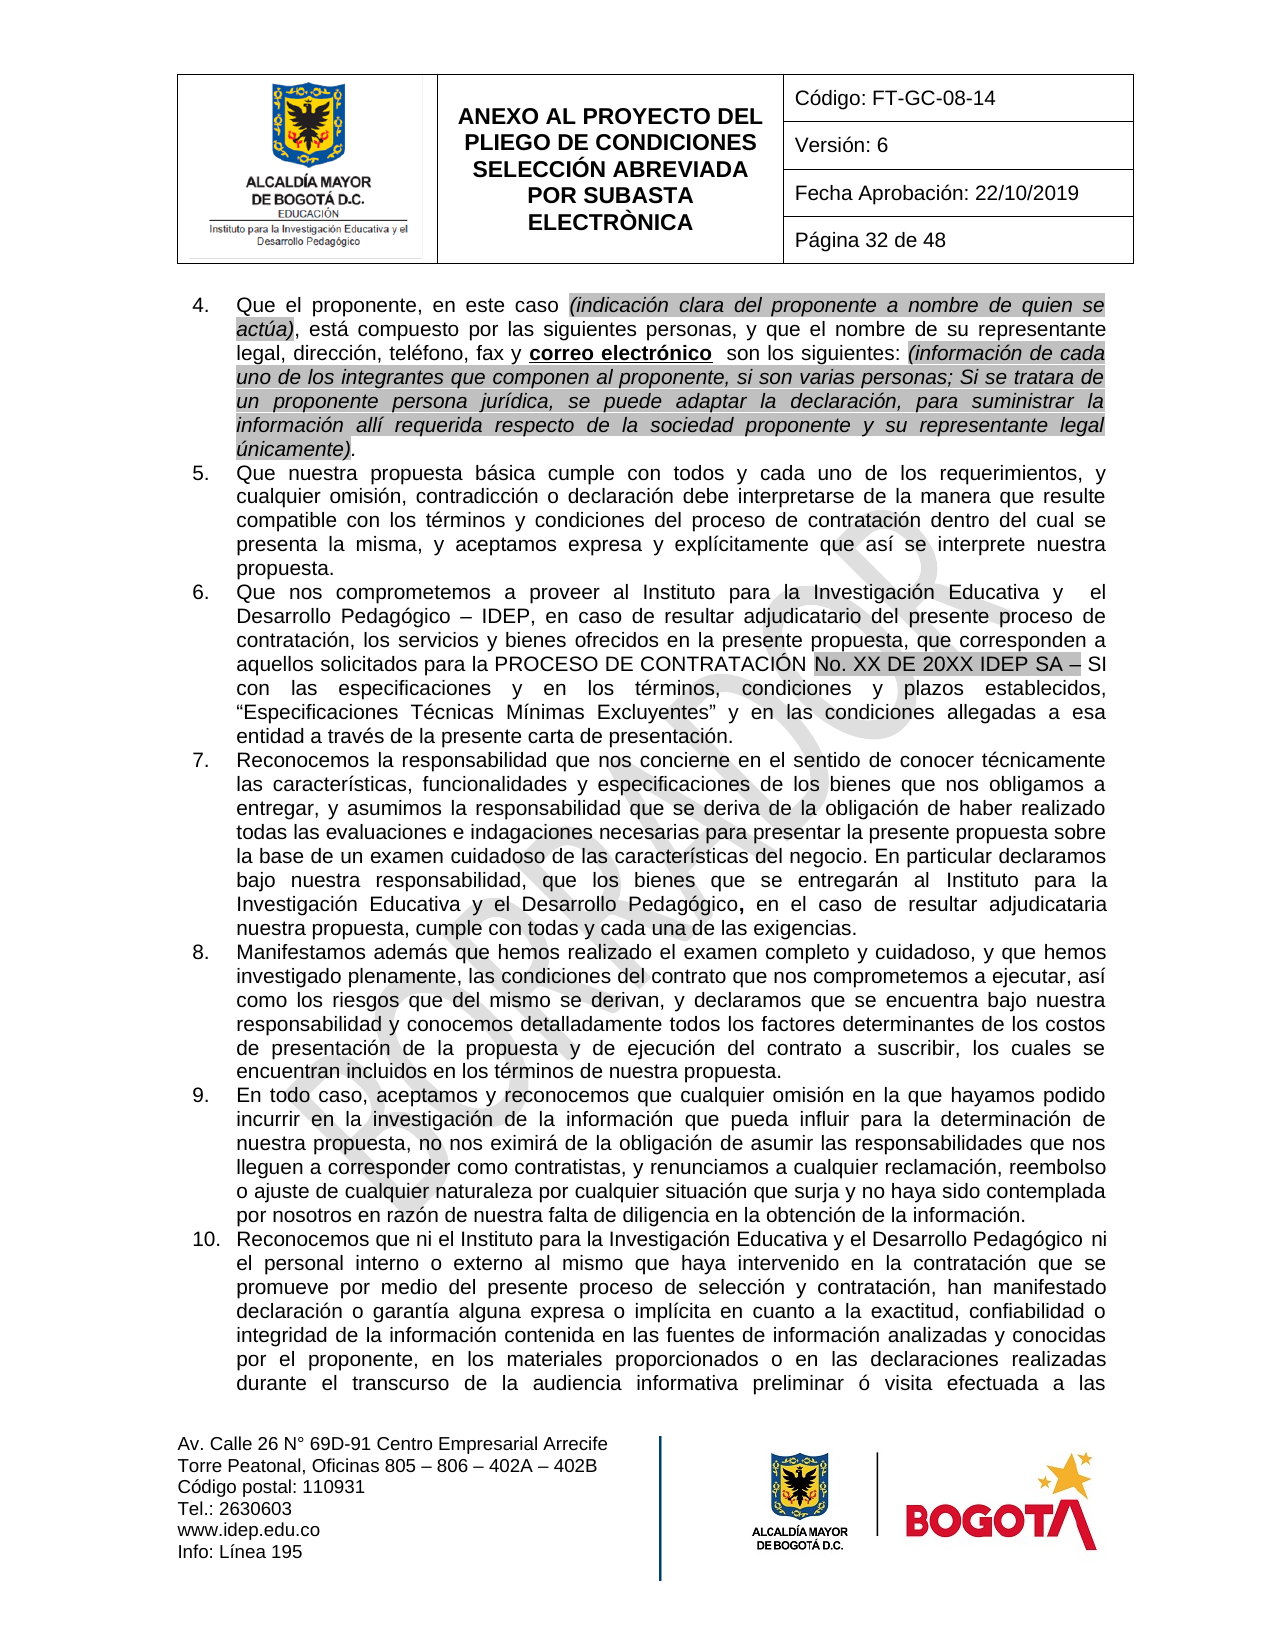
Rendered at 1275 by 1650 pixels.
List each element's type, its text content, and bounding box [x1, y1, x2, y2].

picture [188, 75, 423, 259]
list Que nos comprometemos a proveer al Instituto para la Investigación Educativa y el Desarrollo Pedagógico – IDEP, en caso de resultar adjudicatario del presente proceso de contratación, los servicios y bienes ofrecidos en la presente propuesta, que corresponden a aquellos solicitados para la PROCESO DE CONTRATACIÓN No. XX DE 20XX IDEP SA – SI con las especificaciones y en los términos, condiciones y plazos establecidos, “Especificaciones Técnicas Mínimas Excluyentes” y en las condiciones allegadas a esa entidad a través de la presente carta de presentación. [192, 580, 1107, 748]
list Manifestamos además que hemos realizado el examen completo y cuidadoso, y que hemos investigado plenamente, las condiciones del contrato que nos comprometemos a ejecutar, así como los riesgos que del mismo se derivan, y declaramos que se encuentra bajo nuestra responsabilidad y conocemos detalladamente todos los factores determinantes de los costos de presentación de la propuesta y de ejecución del contrato a suscribir, los cuales se encuentran incluidos en los términos de nuestra propuesta. [192, 939, 1107, 1083]
list Que el proponente, en este caso (indicación clara del proponente a nombre de quien se actúa), está compuesto por las siguientes personas, y que el nombre de su representante legal, dirección, teléfono, fax y correo electrónico son los siguientes: (información de cada uno de los integrantes que componen al proponente, si son varias personas; Si se tratara de un proponente persona jurídica, se puede adaptar la declaración, para suministrar la información allí requerida respecto de la sociedad proponente y su representante legal únicamente). [192, 293, 1107, 460]
picture [733, 1438, 1115, 1563]
list Reconocemos la responsabilidad que nos concierne en el sentido de conocer técnicamente las características, funcionalidades y especificaciones de los bienes que nos obligamos a entregar, y asumimos la responsabilidad que se deriva de la obligación de haber realizado todas las evaluaciones e indagaciones necesarias para presentar la presente propuesta sobre la base de un examen cuidadoso de las características del negocio. En particular declaramos bajo nuestra responsabilidad, que los bienes que se entregarán al Instituto para la Investigación Educativa y el Desarrollo Pedagógico, en el caso de resultar adjudicataria nuestra propuesta, cumple con todas y cada una de las exigencias. [192, 748, 1107, 939]
list En todo caso, aceptamos y reconocemos que cualquier omisión en la que hayamos podido incurrir en la investigación de la información que pueda influir para la determinación de nuestra propuesta, no nos eximirá de la obligación de asumir las responsabilidades que nos lleguen a corresponder como contratistas, y renunciamos a cualquier reclamación, reembolso o ajuste de cualquier naturaleza por cualquier situación que surja y no haya sido contemplada por nosotros en razón de nuestra falta de diligencia en la obtención de la información. [192, 1083, 1107, 1227]
list Que nuestra propuesta básica cumple con todos y cada uno de los requerimientos, y cualquier omisión, contradicción o declaración debe interpretarse de la manera que resulte compatible con los términos y condiciones del proceso de contratación dentro del cual se presenta la misma, y aceptamos expresa y explícitamente que así se interprete nuestra propuesta. [192, 460, 1107, 580]
